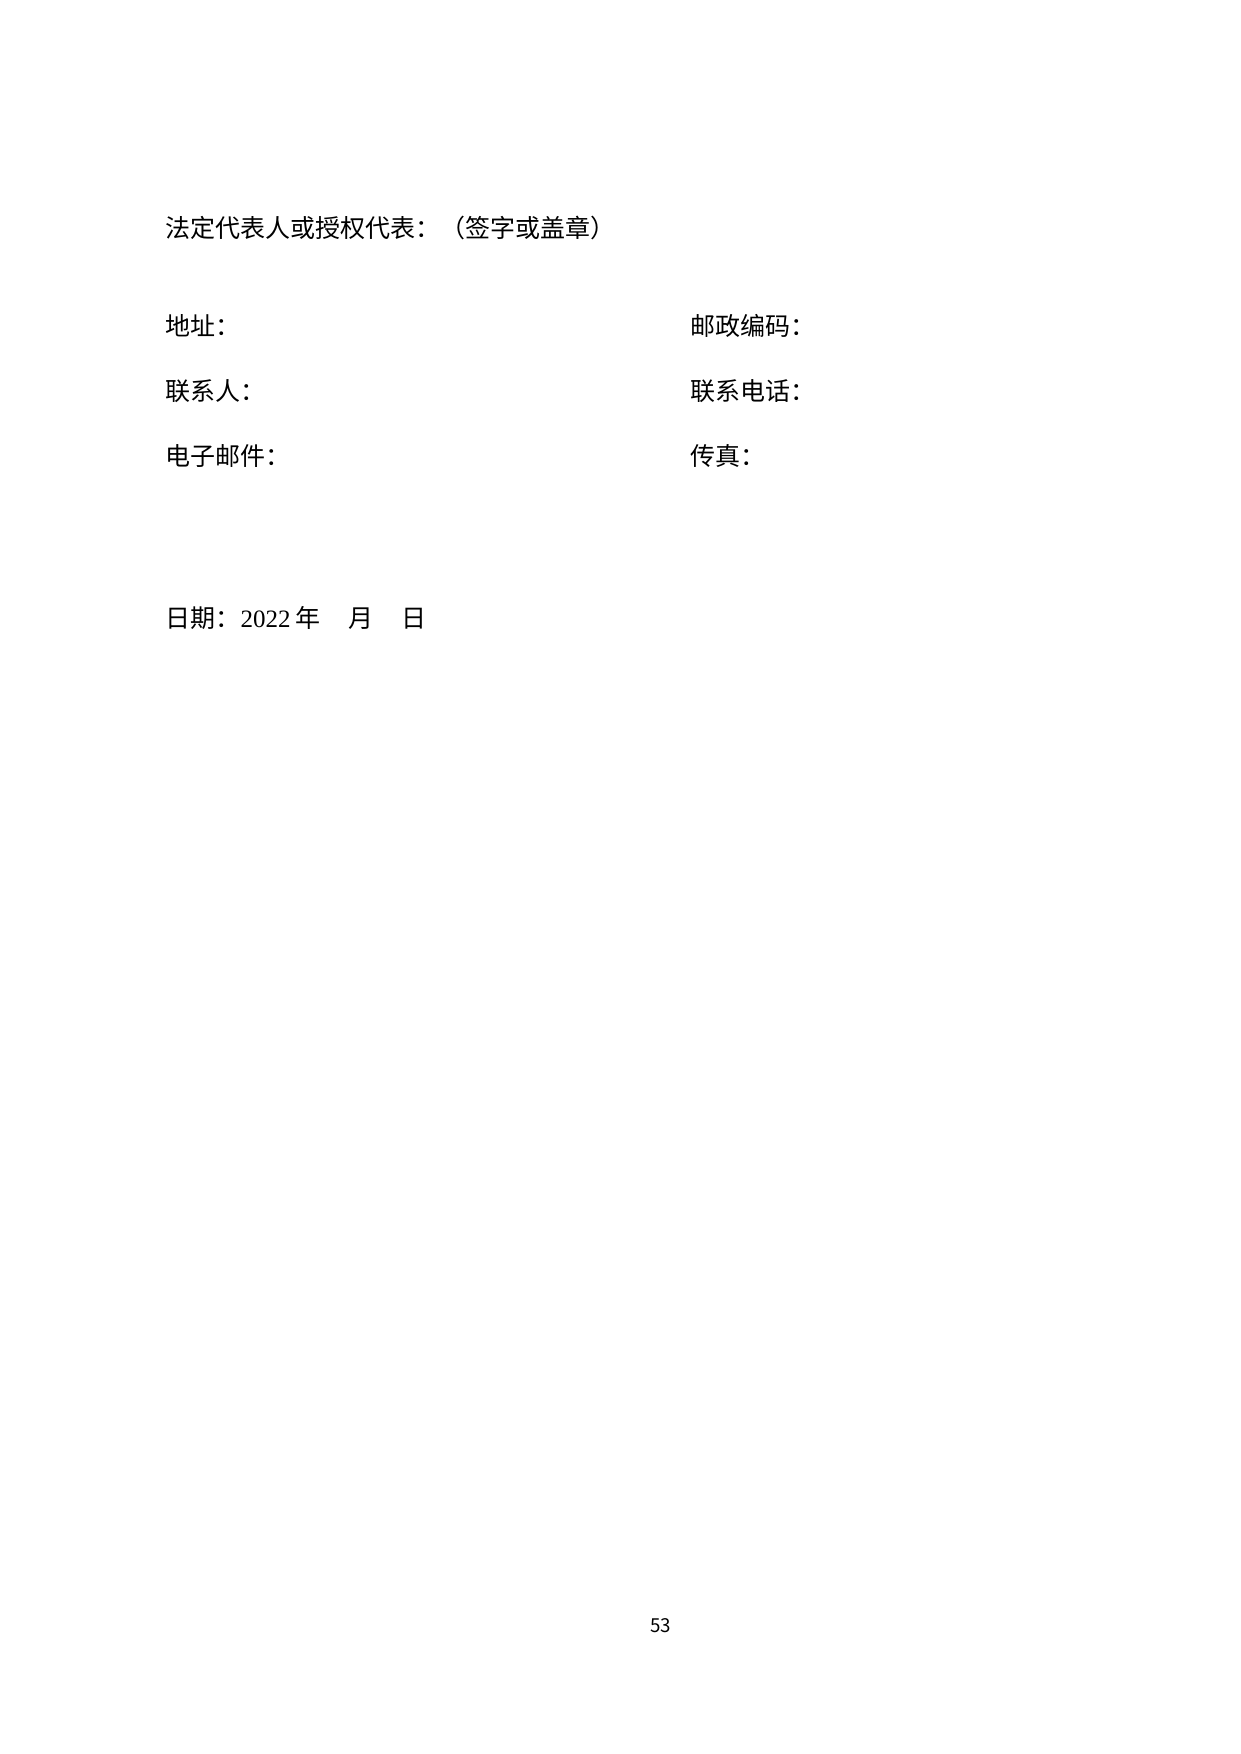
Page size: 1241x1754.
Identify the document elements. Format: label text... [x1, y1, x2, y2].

text 法定代表人或授权代表：（签字或盖章） [165, 194, 1155, 259]
text 联系人： 联系电话： [165, 357, 1155, 422]
text 日期：2022年 月 日 [165, 584, 1155, 649]
text 电子邮件： 传真： [165, 422, 1155, 487]
text 地址： 邮政编码： [165, 292, 1155, 357]
